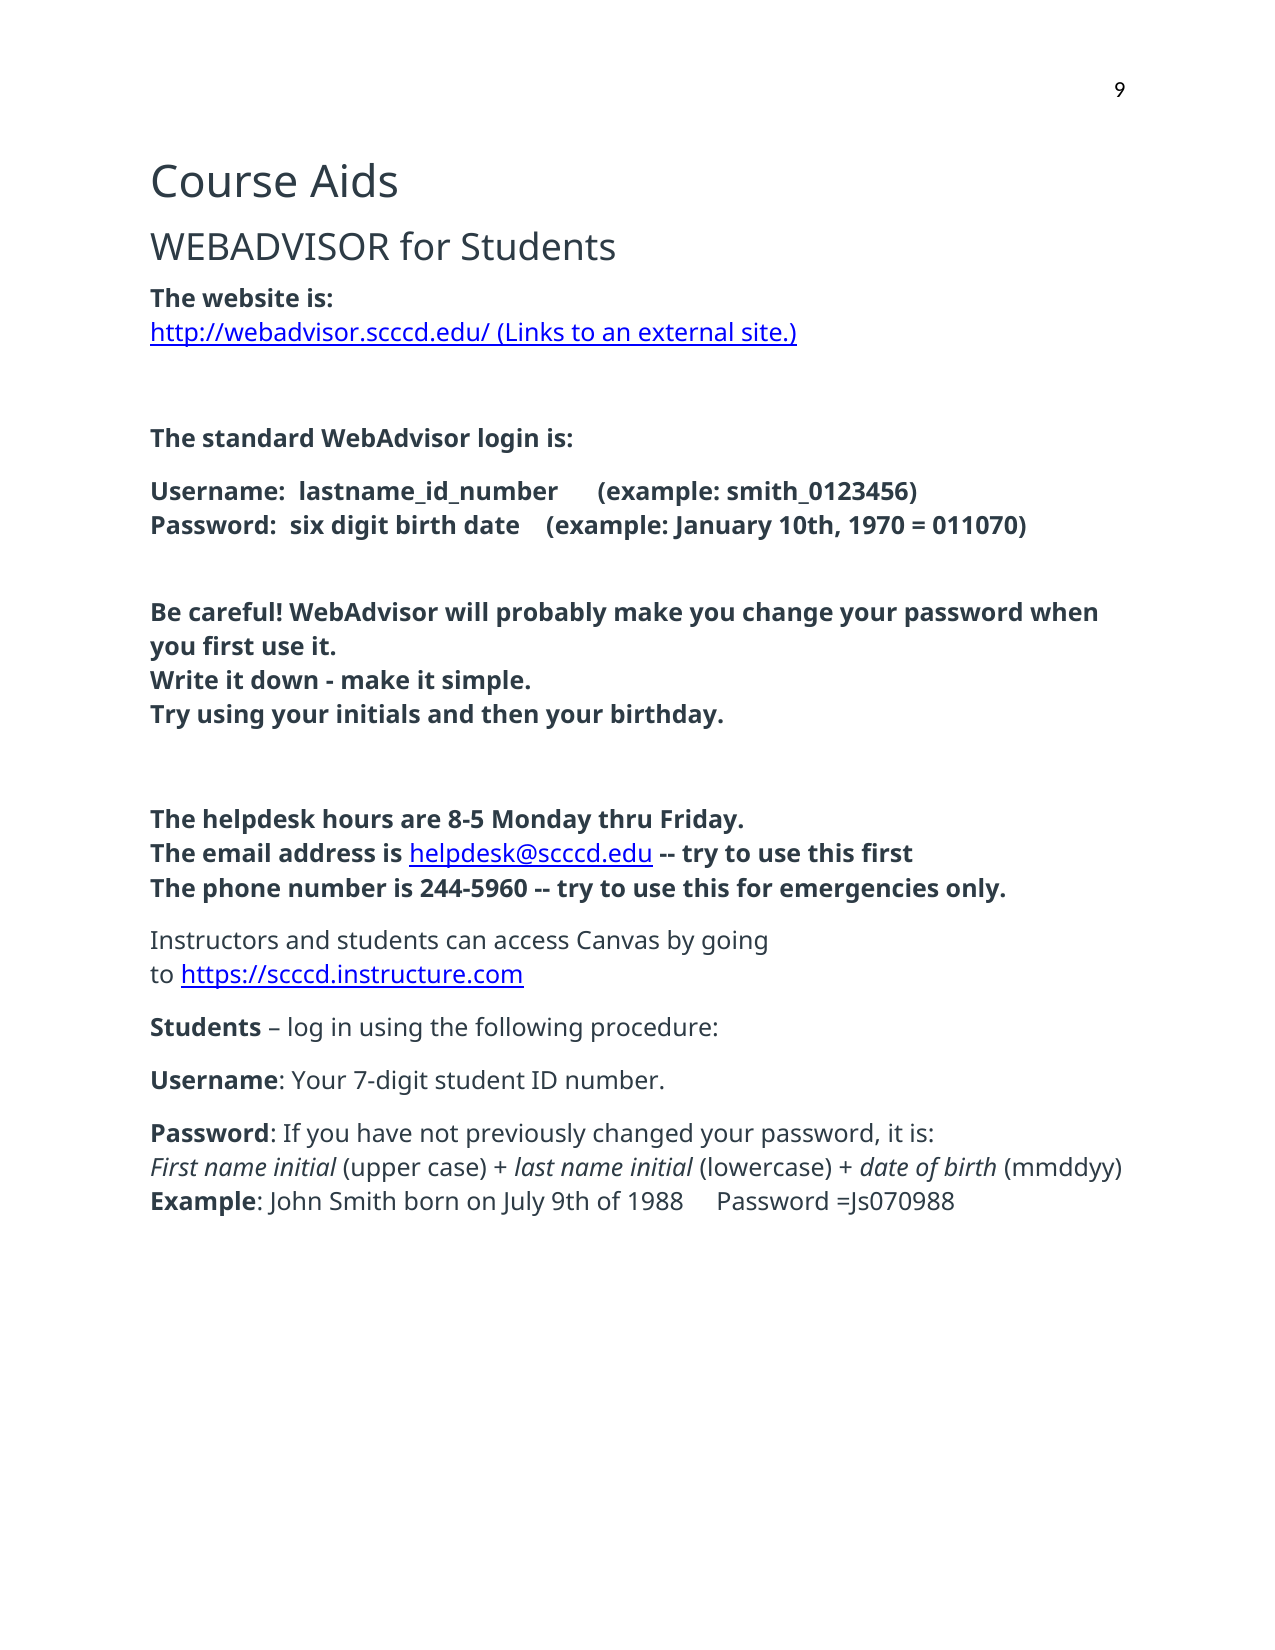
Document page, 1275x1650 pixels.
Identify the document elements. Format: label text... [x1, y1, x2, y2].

text The standard WebAdvisor login is: [150, 421, 1125, 454]
text WEBADVISOR for Students [150, 220, 1125, 271]
text The helpdesk hours are 8-5 Monday thru Friday. The email address is helpdesk@scccd.edu -- try to use this first The phone number is 244-5960 -- try to use this for emergencies only. [150, 802, 1125, 904]
text Course Aids [150, 150, 1125, 211]
text Username: Your 7-digit student ID number. [150, 1063, 1125, 1097]
text The website is: http://webadvisor.scccd.edu/ (Links to an external site.) [150, 281, 1125, 349]
text Password: If you have not previously changed your password, it is: First name initial (upper case) + last name initial (lowercase) + date of birth (mmddyy) Example: John Smith born on July 9th of 1988 Password =Js070988 [150, 1116, 1125, 1218]
text Be careful! WebAdvisor will probably make you change your password when you first use it. Write it down - make it simple. Try using your initials and then your birthday. [150, 560, 1125, 731]
text Instructors and students can access Canvas by going to https://scccd.instructure.com [150, 923, 1125, 991]
text Students – log in using the following procedure: [150, 1010, 1125, 1044]
text Username: lastname_id_number (example: smith_0123456) Password: six digit birth date (example: January 10th, 1970 = 011070) [150, 473, 1125, 541]
